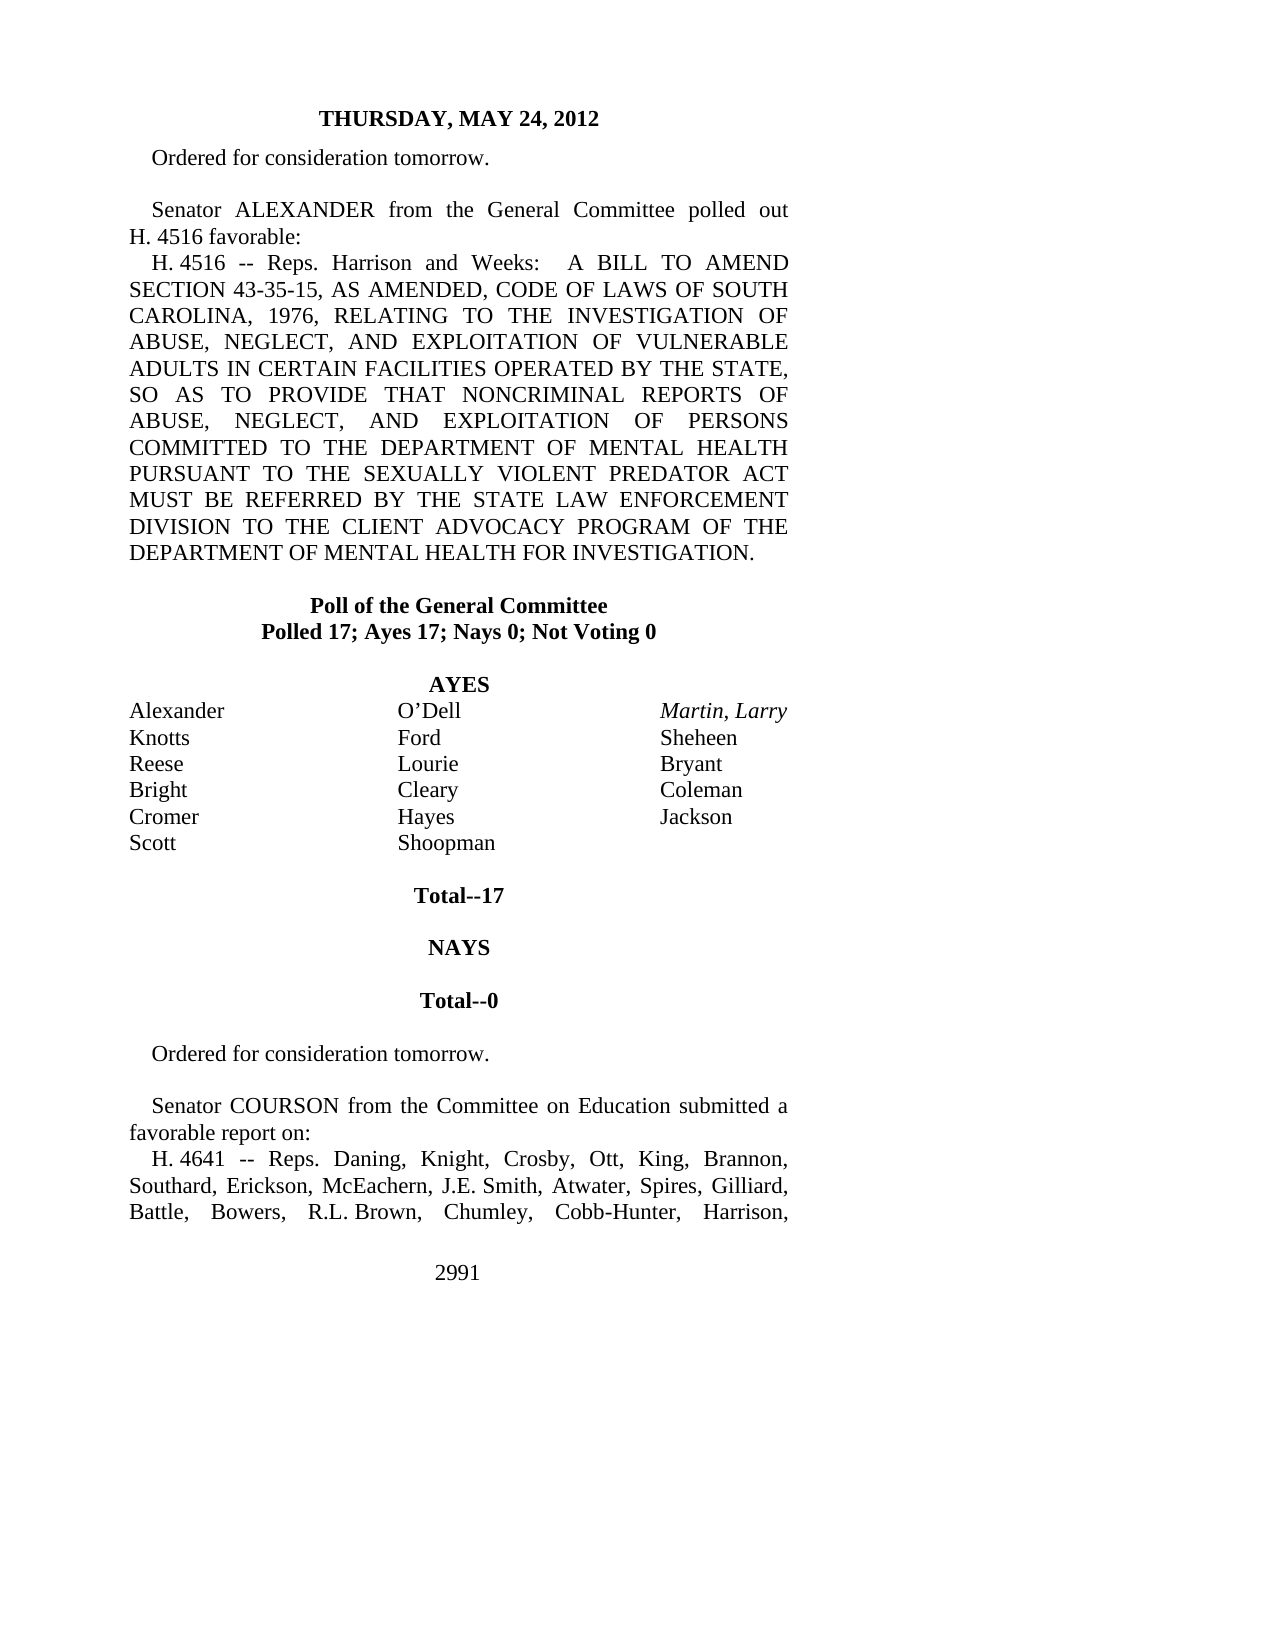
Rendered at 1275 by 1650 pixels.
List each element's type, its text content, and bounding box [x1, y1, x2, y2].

text Senator ALEXANDER from the General Committee polled out H. 4516 favorable: [129, 197, 789, 249]
text Polled 17; Ayes 17; Nays 0; Not Voting 0 [129, 618, 789, 644]
text AYES [129, 671, 789, 697]
text Total--0 [129, 987, 789, 1013]
text Ordered for consideration tomorrow. [129, 144, 789, 170]
text Bright Cleary Coleman [129, 776, 789, 803]
text Cromer Hayes Jackson [129, 803, 789, 829]
text Knotts Ford Sheheen [129, 724, 789, 750]
text Senator COURSON from the Committee on Education submitted a favorable report on: [129, 1093, 789, 1145]
text Reese Lourie Bryant [129, 750, 789, 776]
text H. 4516 -- Reps. Harrison and Weeks: A BILL TO AMEND SECTION 43-35-15, AS AMENDED, CODE OF LAWS OF SOUTH CAROLINA, 1976, RELATING TO THE INVESTIGATION OF ABUSE, NEGLECT, AND EXPLOITATION OF VULNERABLE ADULTS IN CERTAIN FACILITIES OPERATED BY THE STATE, SO AS TO PROVIDE THAT NONCRIMINAL REPORTS OF ABUSE, NEGLECT, AND EXPLOITATION OF PERSONS COMMITTED TO THE DEPARTMENT OF MENTAL HEALTH PURSUANT TO THE SEXUALLY VIOLENT PREDATOR ACT MUST BE REFERRED BY THE STATE LAW ENFORCEMENT DIVISION TO THE CLIENT ADVOCACY PROGRAM OF THE DEPARTMENT OF MENTAL HEALTH FOR INVESTIGATION. [129, 249, 789, 566]
text NAYS [129, 934, 789, 961]
text Ordered for consideration tomorrow. [129, 1040, 789, 1066]
text Alexander O’Dell Martin, Larry [129, 697, 789, 724]
text Poll of the General Committee [129, 592, 789, 618]
text Total--17 [129, 882, 789, 908]
text Scott Shoopman [129, 829, 789, 855]
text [129, 1145, 789, 1224]
